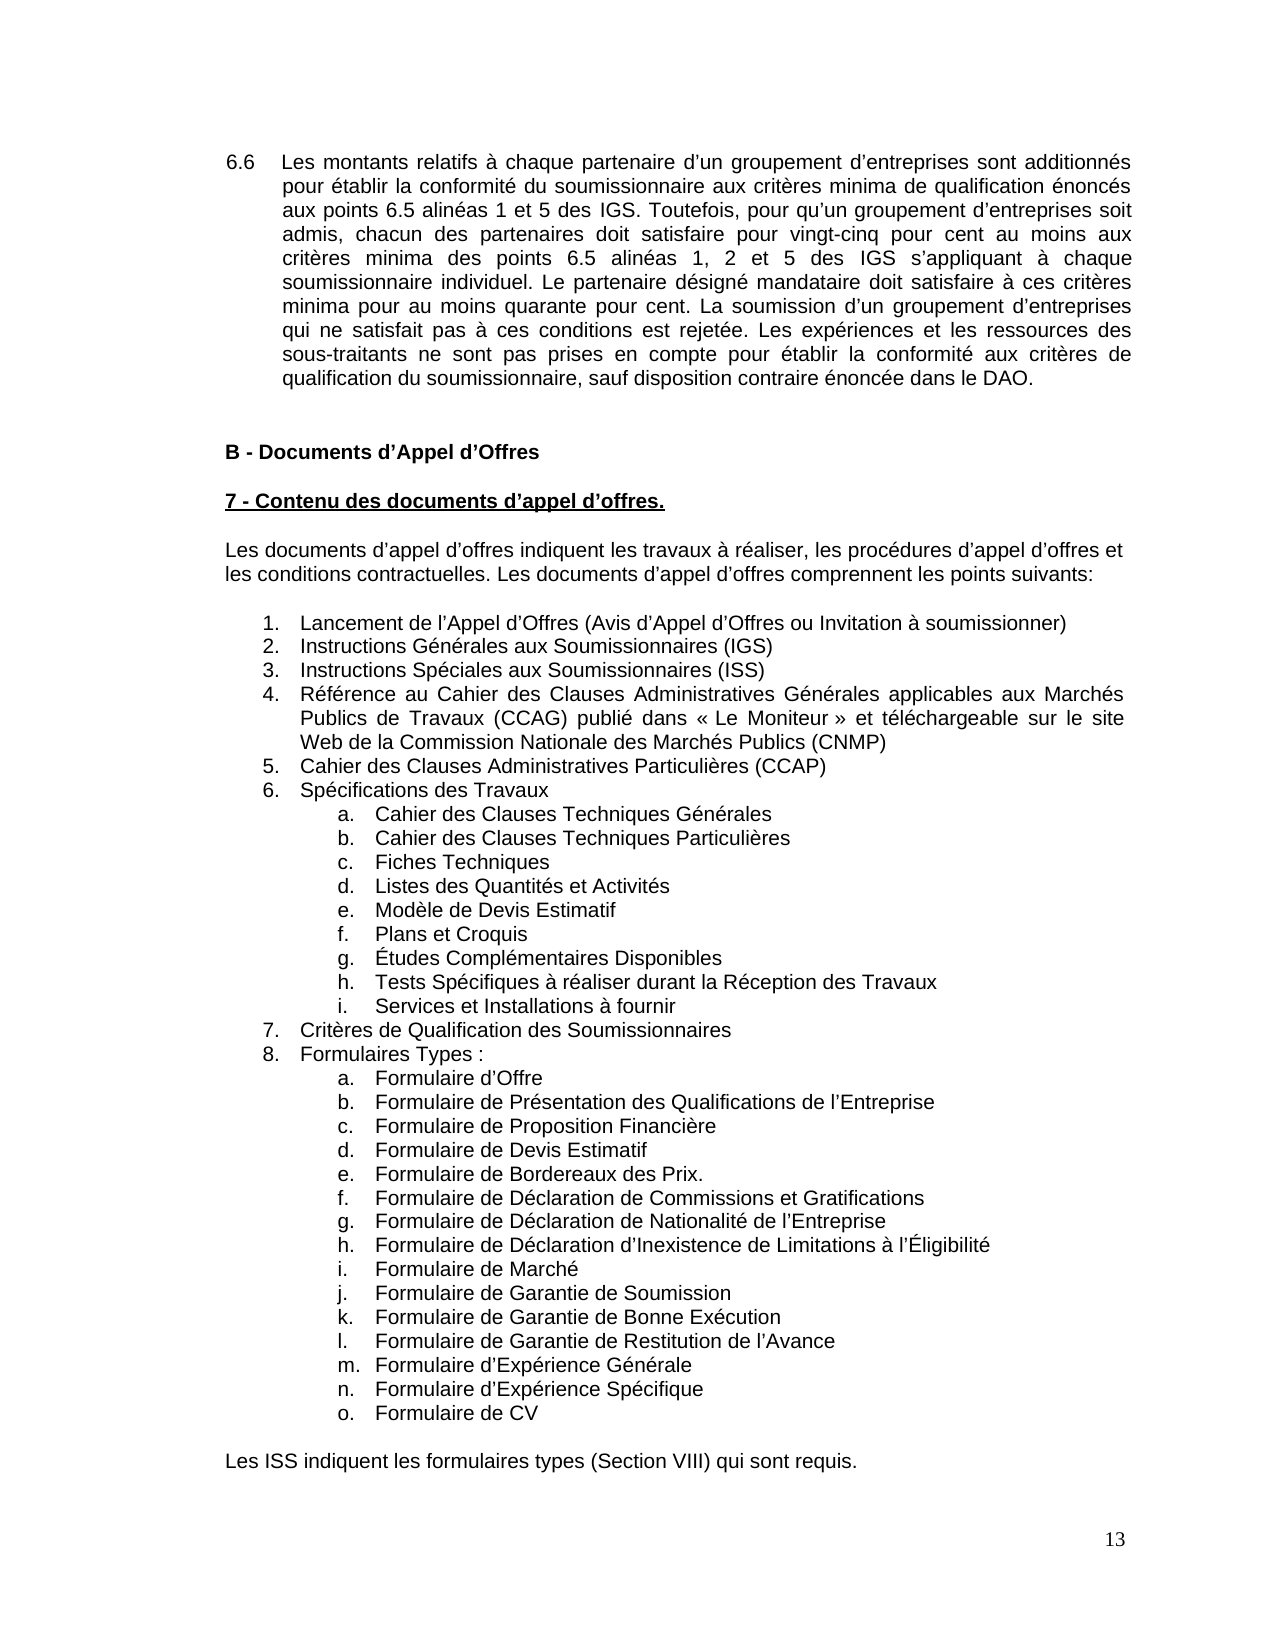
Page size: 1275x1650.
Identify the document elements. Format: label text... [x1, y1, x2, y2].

list Formulaire de Déclaration d’Inexistence de Limitations à l’Éligibilité [337, 1233, 1125, 1257]
list Modèle de Devis Estimatif [337, 898, 1125, 922]
list Tests Spécifiques à réaliser durant la Réception des Travaux [337, 970, 1125, 994]
list Critères de Qualification des Soumissionnaires [262, 1018, 1125, 1042]
list Cahier des Clauses Techniques Particulières [337, 826, 1125, 850]
list Formulaire de Garantie de Bonne Exécution [337, 1305, 1125, 1329]
list Formulaire d’Expérience Générale [337, 1353, 1125, 1377]
list Formulaire de CV [337, 1401, 1125, 1425]
list Formulaire de Garantie de Soumission [337, 1281, 1125, 1305]
list Formulaire de Marché [337, 1257, 1125, 1281]
list Cahier des Clauses Administratives Particulières (CCAP) [262, 754, 1125, 778]
list Formulaire de Déclaration de Commissions et Gratifications [337, 1185, 1125, 1209]
list Formulaires Types : [262, 1042, 1125, 1066]
list Référence au Cahier des Clauses Administratives Générales applicables aux Marchés Publics de Travaux (CCAG) publié dans « Le Moniteur » et téléchargeable sur le site Web de la Commission Nationale des Marchés Publics (CNMP) [262, 682, 1125, 754]
subtitle 7 - Contenu des documents d’appel d’offres. [225, 488, 1125, 512]
list Spécifications des Travaux [262, 778, 1125, 802]
list Instructions Générales aux Soumissionnaires (IGS) [262, 634, 1125, 658]
list Fiches Techniques [337, 850, 1125, 874]
list Cahier des Clauses Techniques Générales [337, 802, 1125, 826]
list Instructions Spéciales aux Soumissionnaires (ISS) [262, 658, 1125, 682]
list Formulaire d’Offre [337, 1066, 1125, 1089]
subtitle B - Documents d’Appel d’Offres [225, 439, 1125, 463]
list Formulaire de Déclaration de Nationalité de l’Entreprise [337, 1209, 1125, 1233]
list Listes des Quantités et Activités [337, 874, 1125, 898]
list Formulaire de Garantie de Restitution de l’Avance [337, 1329, 1125, 1353]
text 6.6 Les montants relatifs à chaque partenaire d’un groupement d’entreprises sont additionnés pour établir la conformité du soumissionnaire aux critères minima de qualification énoncés aux points 6.5 alinéas 1 et 5 des IGS. Toutefois, pour qu’un groupement d’entreprises soit admis, chacun des partenaires doit satisfaire pour vingt-cinq pour cent au moins aux critères minima des points 6.5 alinéas 1, 2 et 5 des IGS s’appliquant à chaque soumissionnaire individuel. Le partenaire désigné mandataire doit satisfaire à ces critères minima pour au moins quarante pour cent. La soumission d’un groupement d’entreprises qui ne satisfait pas à ces conditions est rejetée. Les expériences et les ressources des sous-traitants ne sont pas prises en compte pour établir la conformité aux critères de qualification du soumissionnaire, sauf disposition contraire énoncée dans le DAO. [226, 150, 1132, 389]
list Lancement de l’Appel d’Offres (Avis d’Appel d’Offres ou Invitation à soumissionner) [262, 610, 1125, 634]
list Plans et Croquis [337, 922, 1125, 946]
list Formulaire d’Expérience Spécifique [337, 1377, 1125, 1401]
list Services et Installations à fournir [337, 994, 1125, 1018]
list Les ISS indiquent les formulaires types (Section VIII) qui sont requis. [225, 1449, 1125, 1473]
list Formulaire de Devis Estimatif [337, 1137, 1125, 1161]
list Études Complémentaires Disponibles [337, 946, 1125, 970]
list Les documents d’appel d’offres indiquent les travaux à réaliser, les procédures d’appel d’offres et les conditions contractuelles. Les documents d’appel d’offres comprennent les points suivants: [225, 537, 1125, 585]
list Formulaire de Proposition Financière [337, 1113, 1125, 1137]
list Formulaire de Présentation des Qualifications de l’Entreprise [337, 1089, 1125, 1113]
list Formulaire de Bordereaux des Prix. [337, 1161, 1125, 1185]
